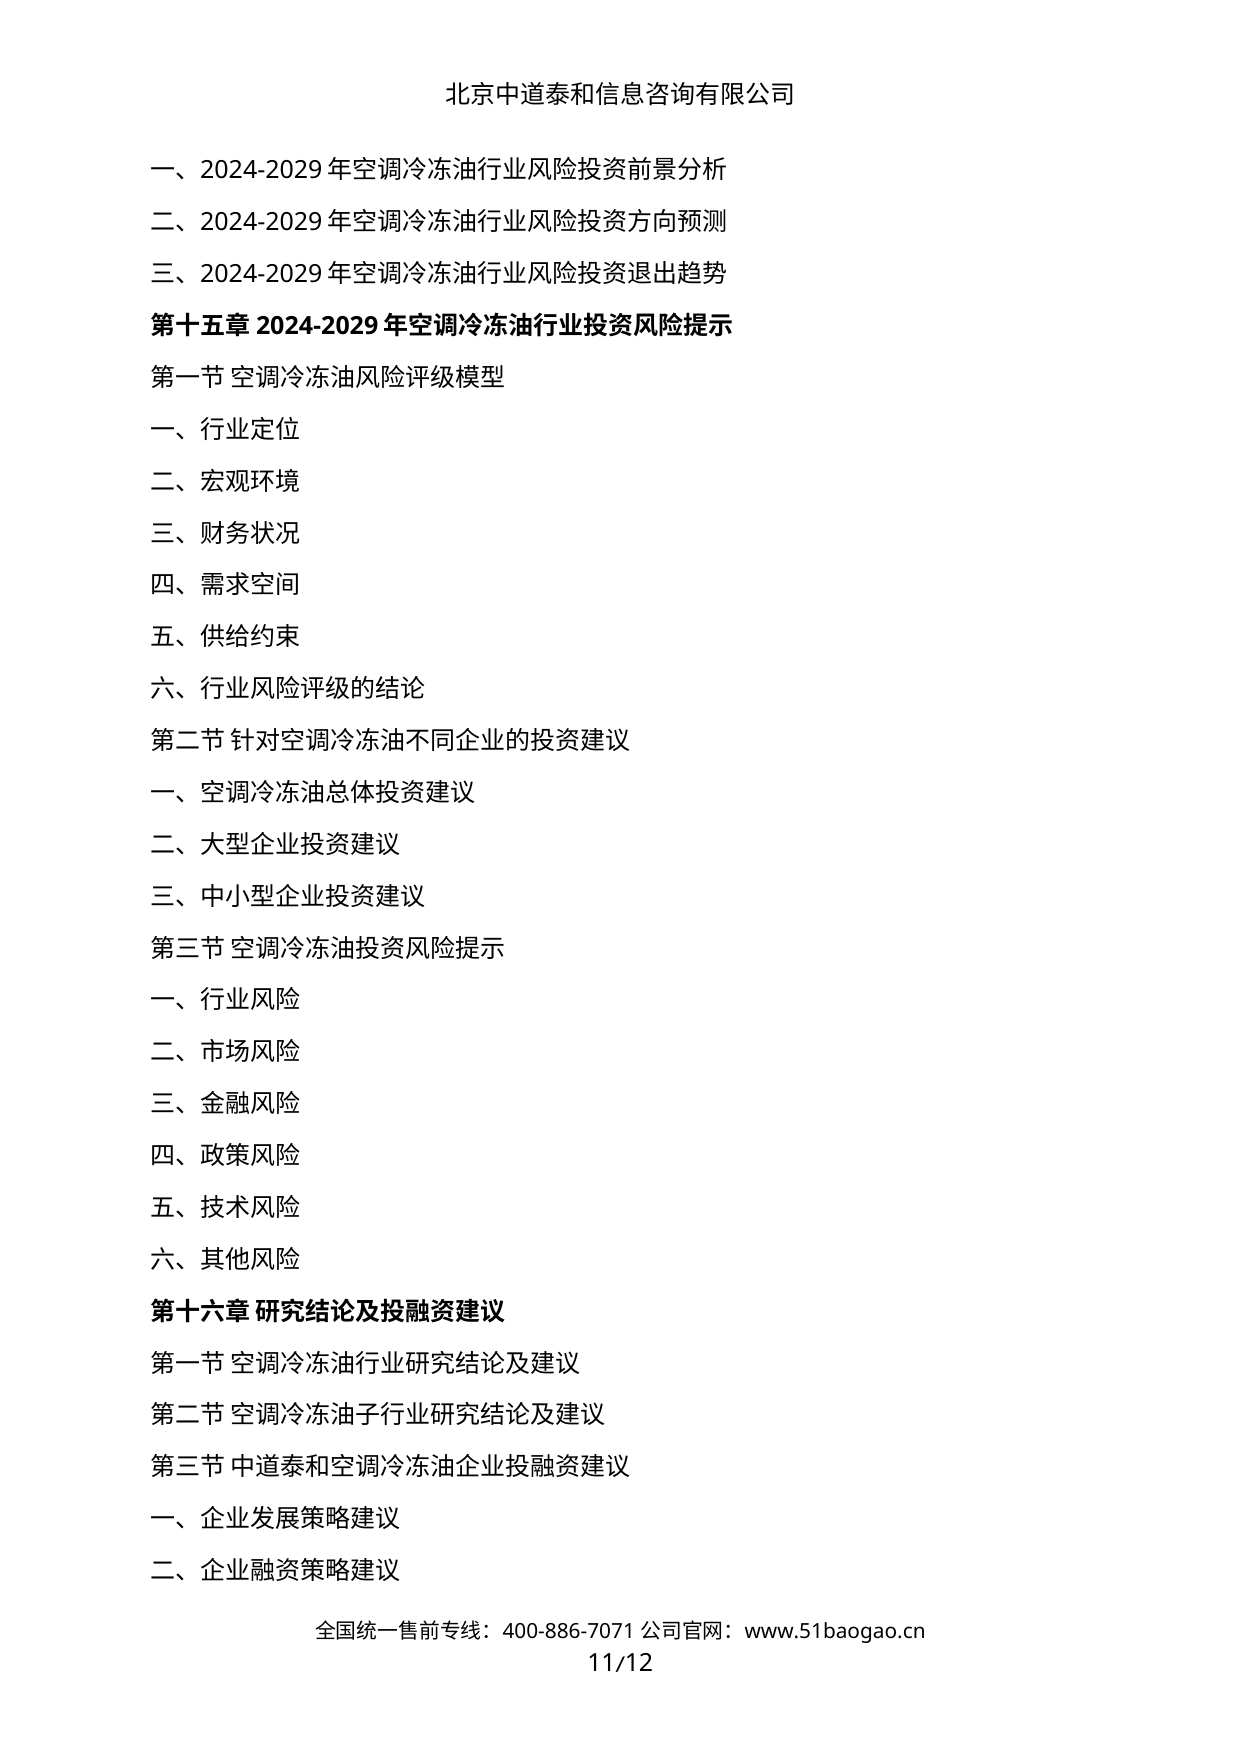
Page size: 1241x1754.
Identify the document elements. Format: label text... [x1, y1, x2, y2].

text 第一节 空调冷冻油行业研究结论及建议 [150, 1343, 1090, 1379]
text 第二节 针对空调冷冻油不同企业的投资建议 [150, 721, 1090, 757]
text 三、中小型企业投资建议 [150, 876, 1090, 912]
text 第三节 中道泰和空调冷冻油企业投融资建议 [150, 1447, 1090, 1483]
text 第三节 空调冷冻油投资风险提示 [150, 928, 1090, 964]
text 六、其他风险 [150, 1239, 1090, 1276]
text 二、大型企业投资建议 [150, 824, 1090, 861]
text 五、供给约束 [150, 617, 1090, 653]
text 三、2024-2029年空调冷冻油行业风险投资退出趋势 [150, 254, 1090, 290]
text 三、财务状况 [150, 513, 1090, 549]
text 二、企业融资策略建议 [150, 1551, 1090, 1587]
text 一、行业定位 [150, 409, 1090, 446]
text 第十六章 研究结论及投融资建议 [150, 1291, 1090, 1327]
text 二、市场风险 [150, 1032, 1090, 1068]
text 一、行业风险 [150, 980, 1090, 1016]
text 四、政策风险 [150, 1136, 1090, 1172]
text 第一节 空调冷冻油风险评级模型 [150, 357, 1090, 394]
text 四、需求空间 [150, 565, 1090, 601]
text 六、行业风险评级的结论 [150, 669, 1090, 705]
text 二、宏观环境 [150, 461, 1090, 497]
text 三、金融风险 [150, 1084, 1090, 1120]
text 二、2024-2029年空调冷冻油行业风险投资方向预测 [150, 202, 1090, 238]
text 一、空调冷冻油总体投资建议 [150, 772, 1090, 809]
text 一、2024-2029年空调冷冻油行业风险投资前景分析 [150, 150, 1090, 186]
text 一、企业发展策略建议 [150, 1499, 1090, 1535]
text 第二节 空调冷冻油子行业研究结论及建议 [150, 1395, 1090, 1431]
text 五、技术风险 [150, 1187, 1090, 1224]
text 第十五章 2024-2029年空调冷冻油行业投资风险提示 [150, 306, 1090, 342]
